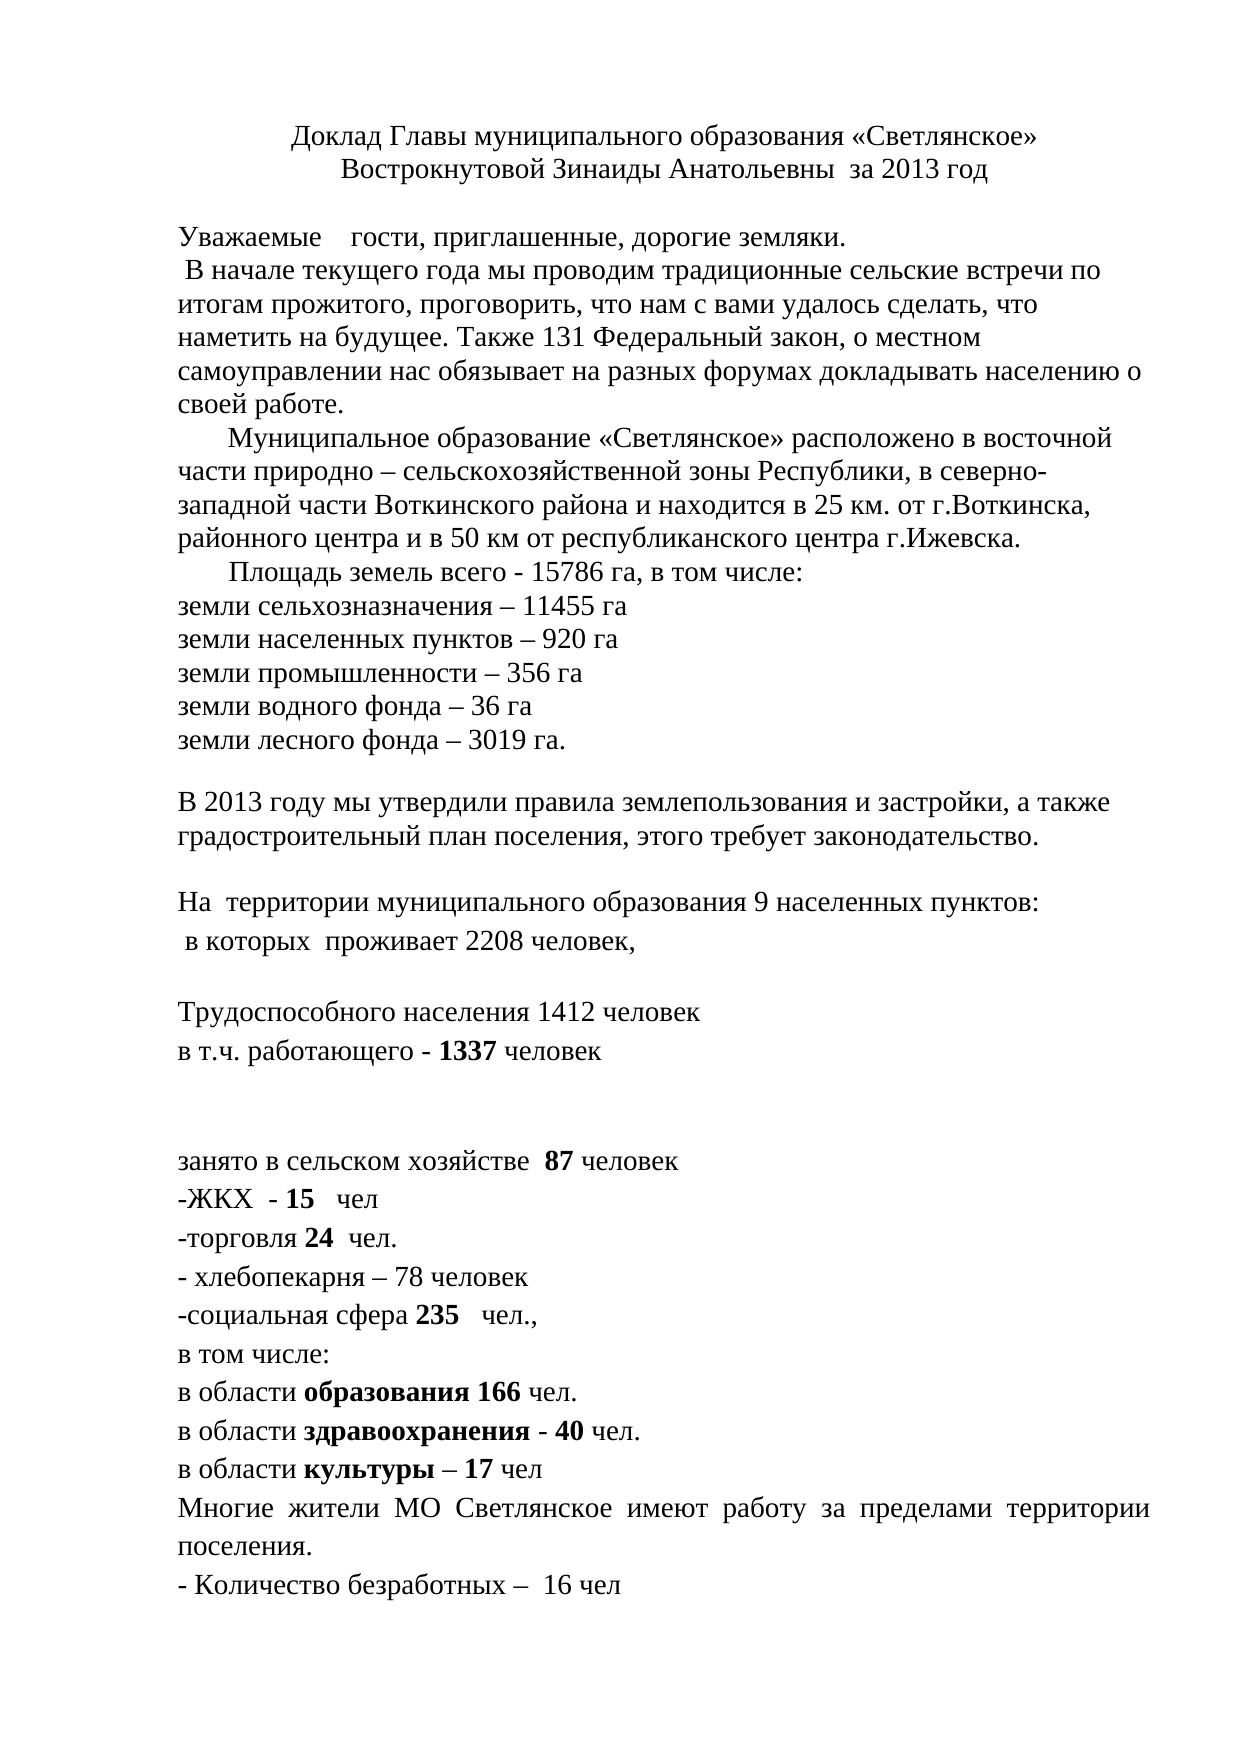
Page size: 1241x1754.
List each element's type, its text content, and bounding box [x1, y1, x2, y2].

text Доклад Главы муниципального образования «Светлянское» [177, 118, 1152, 152]
text земли водного фонда – 36 га [177, 688, 1152, 722]
text Уважаемые гости, приглашенные, дорогие земляки. [177, 219, 1152, 252]
text Муниципальное образование «Светлянское» расположено в восточной части природно – сельскохозяйственной зоны Республики, в северно- западной части Воткинского района и находится в 25 км. от г.Воткинска, районного центра и в 50 км от республиканского центра г.Ижевска. [177, 420, 1152, 554]
text Вострокнутовой Зинаиды Анатольевны за 2013 год [177, 152, 1152, 185]
text - Количество безработных – 16 чел [177, 1567, 1152, 1601]
text в т.ч. работающего - 1337 человек [177, 1033, 1152, 1066]
text земли населенных пунктов – 920 га [177, 621, 1152, 655]
text в области культуры – 17 чел [177, 1451, 1152, 1485]
text Многие жители МО Светлянское имеют работу за пределами территории поселения. [177, 1490, 1152, 1562]
text В 2013 году мы утвердили правила землепользования и застройки, а также градостроительный план поселения, этого требует законодательство. [177, 784, 1152, 851]
text -ЖКХ - 15 чел [177, 1182, 1152, 1215]
text - хлебопекарня – 78 человек [177, 1259, 1152, 1292]
text в области образования 166 чел. [177, 1374, 1152, 1408]
text На территории муниципального образования 9 населенных пунктов: [177, 884, 1152, 918]
text в том числе: [177, 1336, 1152, 1369]
text в которых проживает 2208 человек, [177, 923, 1152, 956]
text -социальная сфера 235 чел., [177, 1297, 1152, 1331]
text Трудоспособного населения 1412 человек [177, 994, 1152, 1028]
text В начале текущего года мы проводим традиционные сельские встречи по итогам прожитого, проговорить, что нам с вами удалось сделать, что наметить на будущее. Также 131 Федеральный закон, о местном самоуправлении нас обязывает на разных форумах докладывать населению о своей работе. [177, 252, 1152, 420]
text земли промышленности – 356 га [177, 655, 1152, 688]
text занято в сельском хозяйстве 87 человек [177, 1143, 1152, 1177]
text Площадь земель всего - 15786 га, в том числе: [177, 554, 1152, 588]
text в области здравоохранения - 40 чел. [177, 1413, 1152, 1446]
text земли лесного фонда – 3019 га. [177, 722, 1152, 755]
text -торговля 24 чел. [177, 1220, 1152, 1254]
text земли сельхозназначения – 11455 га [177, 588, 1152, 621]
